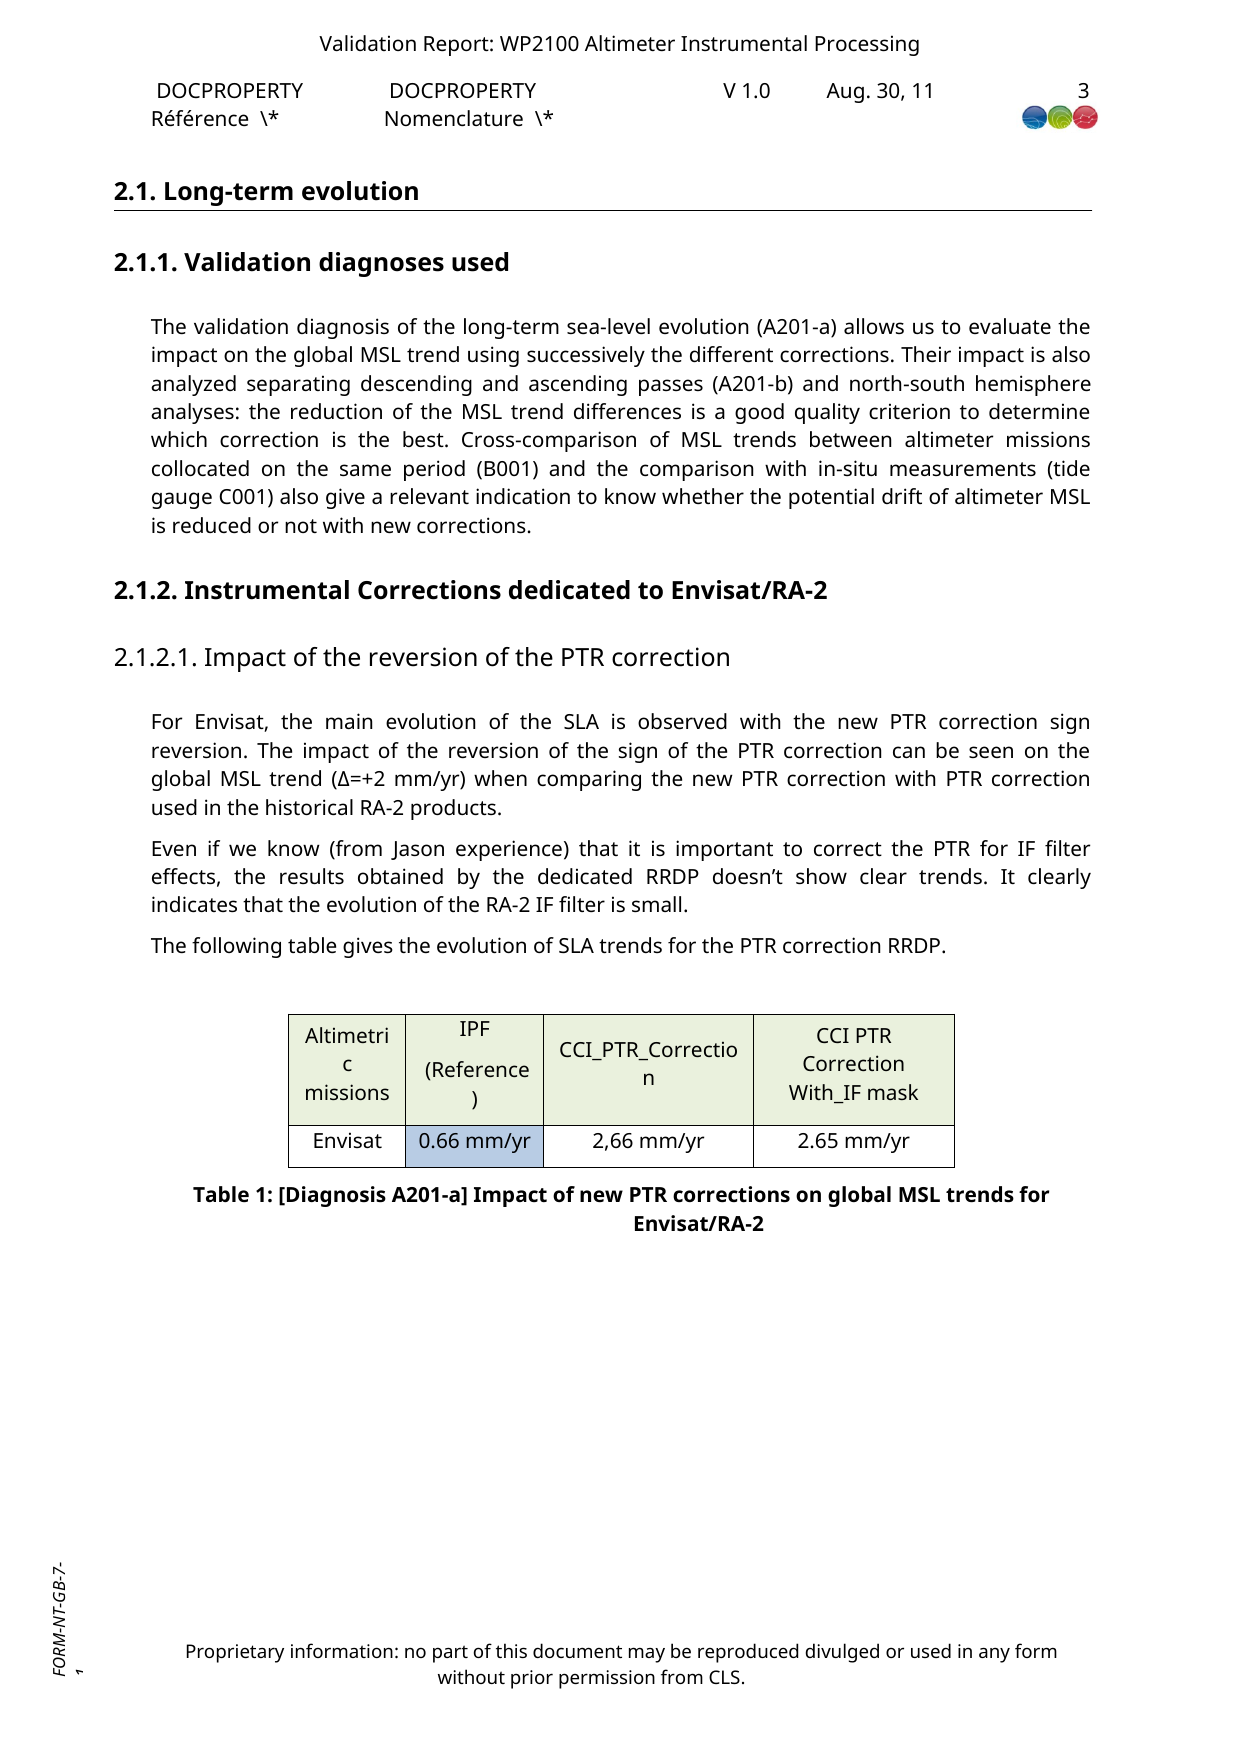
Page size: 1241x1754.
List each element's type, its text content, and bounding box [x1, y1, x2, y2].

table_header Altimetric missions [289, 1015, 405, 1125]
subtitle Impact of the reversion of the PTR correction [113, 640, 1092, 674]
picture [1016, 101, 1101, 133]
table_header CCI PTR Correction With_IF mask [754, 1015, 954, 1125]
subtitle Validation diagnoses used [113, 244, 1092, 278]
text For Envisat, the main evolution of the SLA is observed with the new PTR correction sign reversion. The impact of the reversion of the sign of the PTR correction can be seen on the global MSL trend (Δ=+2 mm/yr) when comparing the new PTR correction with PTR correction used in the historical RA-2 products. [151, 707, 1092, 821]
table_cell Envisat [289, 1126, 405, 1167]
table_cell 2,66 mm/yr [544, 1126, 753, 1167]
text The following table gives the evolution of SLA trends for the PTR correction RRDP. [151, 932, 1092, 960]
table_cell 0.66 mm/yr [406, 1126, 543, 1167]
text Even if we know (from Jason experience) that it is important to correct the PTR for IF filter effects, the results obtained by the dedicated RRDP doesn’t show clear trends. It clearly indicates that the evolution of the RA-2 IF filter is small. [151, 834, 1092, 919]
table_header CCI_PTR_Correction [544, 1015, 753, 1125]
table_header IPF (Reference) [406, 1015, 543, 1125]
subtitle Instrumental Corrections dedicated to Envisat/RA-2 [113, 573, 1092, 607]
table_cell 2.65 mm/yr [754, 1126, 954, 1167]
subtitle Long-term evolution [113, 174, 1092, 211]
text Table 1: [Diagnosis A201-a] Impact of new PTR corrections on global MSL trends for Envisat/RA-2 [151, 1180, 1092, 1237]
text The validation diagnosis of the long-term sea-level evolution (A201-a) allows us to evaluate the impact on the global MSL trend using successively the different corrections. Their impact is also analyzed separating descending and ascending passes (A201-b) and north-south hemisphere analyses: the reduction of the MSL trend differences is a good quality criterion to determine which correction is the best. Cross-comparison of MSL trends between altimeter missions collocated on the same period (B001) and the comparison with in-situ measurements (tide gauge C001) also give a relevant indication to know whether the potential drift of altimeter MSL is reduced or not with new corrections. [151, 312, 1092, 539]
